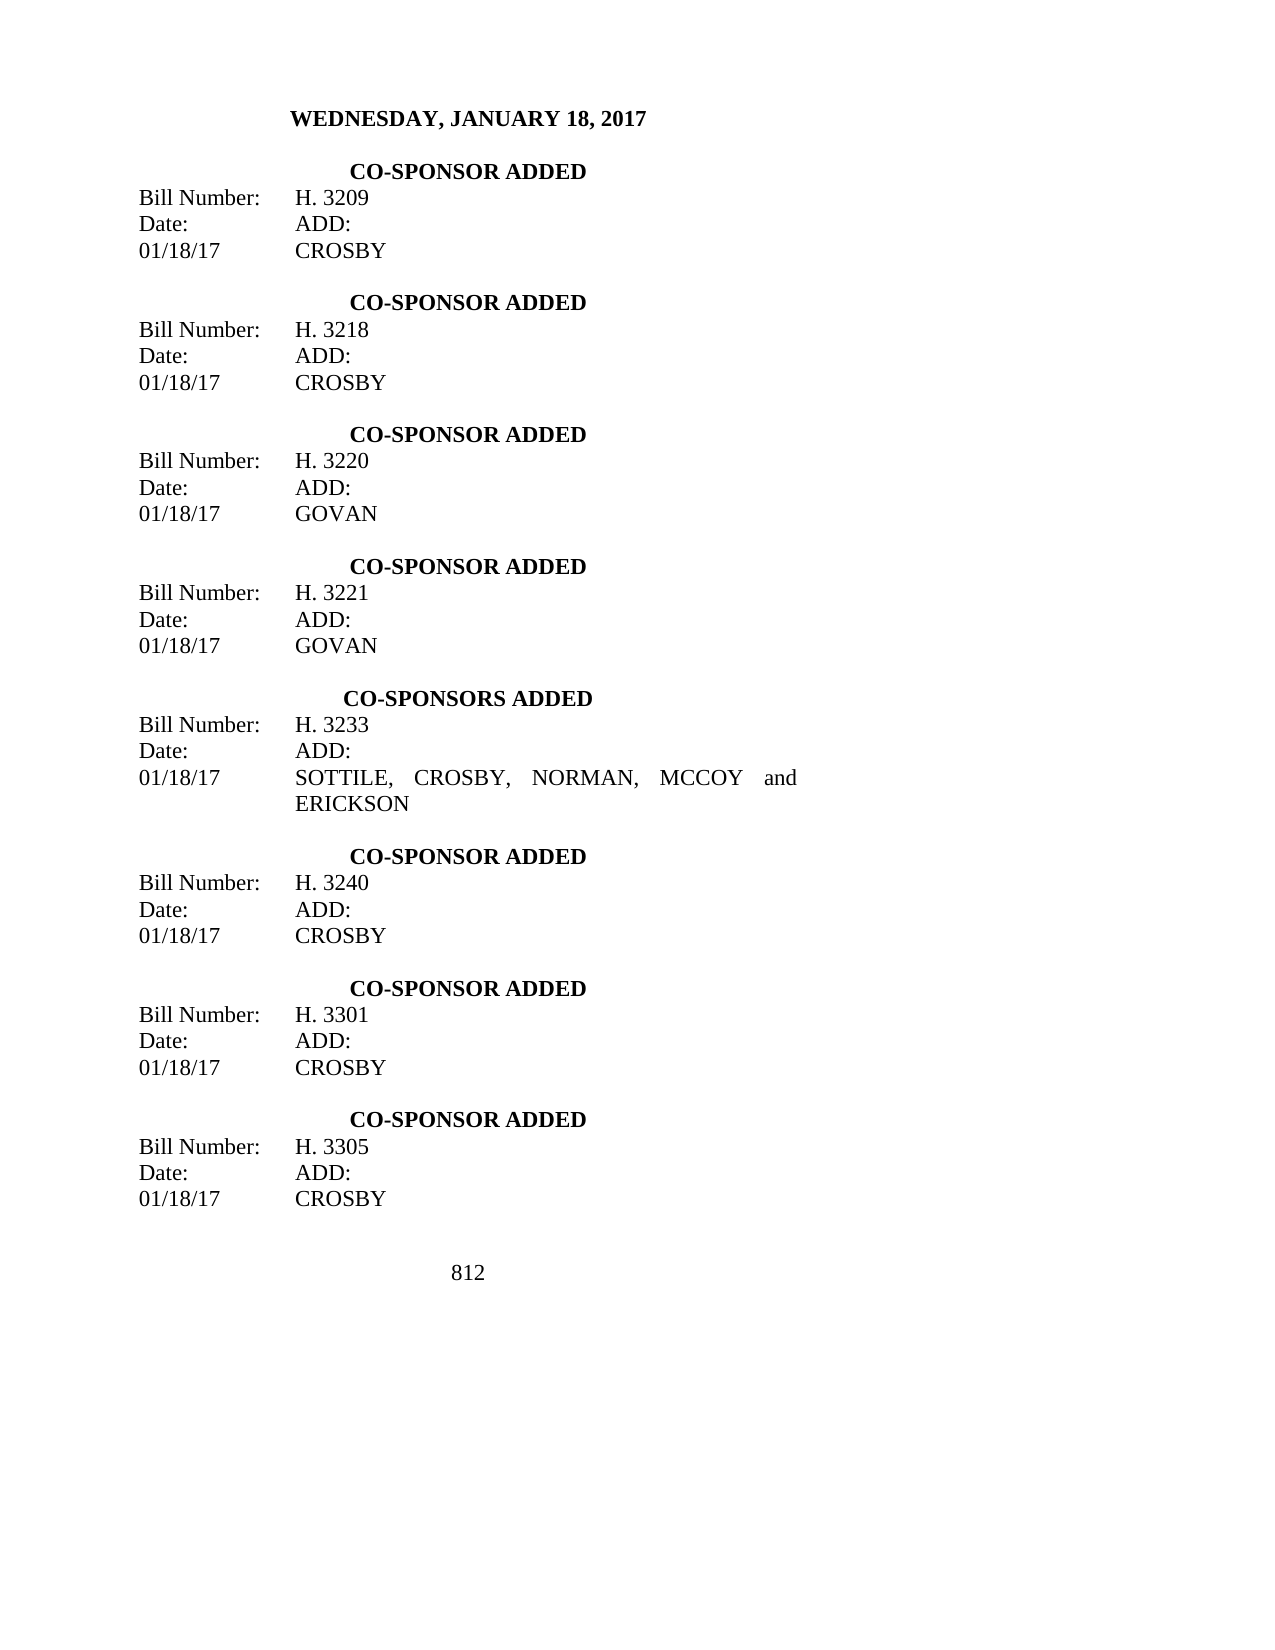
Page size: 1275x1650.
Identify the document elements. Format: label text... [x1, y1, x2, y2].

table_cell ADD: [284, 474, 399, 500]
table_header Bill Number: [128, 711, 284, 737]
table_cell 01/18/17 [128, 764, 284, 817]
table_cell CROSBY [284, 1054, 407, 1080]
table_cell CROSBY [284, 922, 407, 948]
table_header H. 3301 [284, 1001, 407, 1027]
table_cell SOTTILE, CROSBY, NORMAN, MCCOY and ERICKSON [284, 764, 808, 817]
table_header Bill Number: [128, 316, 284, 342]
table_cell 01/18/17 [128, 632, 284, 658]
table_cell ADD: [284, 210, 407, 237]
table_header Bill Number: [128, 1001, 284, 1027]
table_cell ADD: [284, 342, 407, 368]
text CO-SPONSOR ADDED [127, 975, 786, 1001]
table_cell ADD: [284, 1028, 407, 1054]
text CO-SPONSOR ADDED [127, 289, 786, 316]
text CO-SPONSORS ADDED [127, 685, 786, 711]
table_cell Date: [128, 896, 284, 922]
table_cell CROSBY [284, 1186, 407, 1212]
table_cell CROSBY [284, 237, 407, 263]
table_header H. 3220 [284, 448, 399, 474]
table_header Bill Number: [128, 1133, 284, 1159]
table_cell 01/18/17 [128, 237, 284, 263]
table_header H. 3305 [284, 1133, 407, 1159]
table_cell Date: [128, 738, 284, 764]
table_cell Date: [128, 606, 284, 632]
table_cell ADD: [284, 896, 407, 922]
table_cell 01/18/17 [128, 1054, 284, 1080]
text CO-SPONSOR ADDED [127, 158, 786, 184]
table_cell Date: [128, 342, 284, 368]
table_cell 01/18/17 [128, 1186, 284, 1212]
table_cell Date: [128, 1159, 284, 1186]
text CO-SPONSOR ADDED [127, 553, 786, 579]
table_cell Date: [128, 474, 284, 500]
table_cell CROSBY [284, 369, 407, 395]
table_cell ADD: [284, 606, 399, 632]
table_header H. 3233 [284, 711, 808, 737]
table_header H. 3221 [284, 579, 399, 606]
table_cell Date: [128, 1028, 284, 1054]
table_header Bill Number: [128, 869, 284, 896]
table_header H. 3218 [284, 316, 407, 342]
text CO-SPONSOR ADDED [127, 1106, 786, 1133]
table_header Bill Number: [128, 579, 284, 606]
text CO-SPONSOR ADDED [127, 421, 786, 448]
table_cell GOVAN [284, 632, 399, 658]
text CO-SPONSOR ADDED [127, 843, 786, 869]
table_cell 01/18/17 [128, 500, 284, 527]
table_cell ADD: [284, 1159, 407, 1186]
table_header Bill Number: [128, 448, 284, 474]
table_cell Date: [128, 210, 284, 237]
table_cell ADD: [284, 738, 808, 764]
table_header Bill Number: [128, 184, 284, 210]
table_header H. 3240 [284, 869, 407, 896]
table_header H. 3209 [284, 184, 407, 210]
table_cell 01/18/17 [128, 922, 284, 948]
table_cell GOVAN [284, 500, 399, 527]
table_cell 01/18/17 [128, 369, 284, 395]
